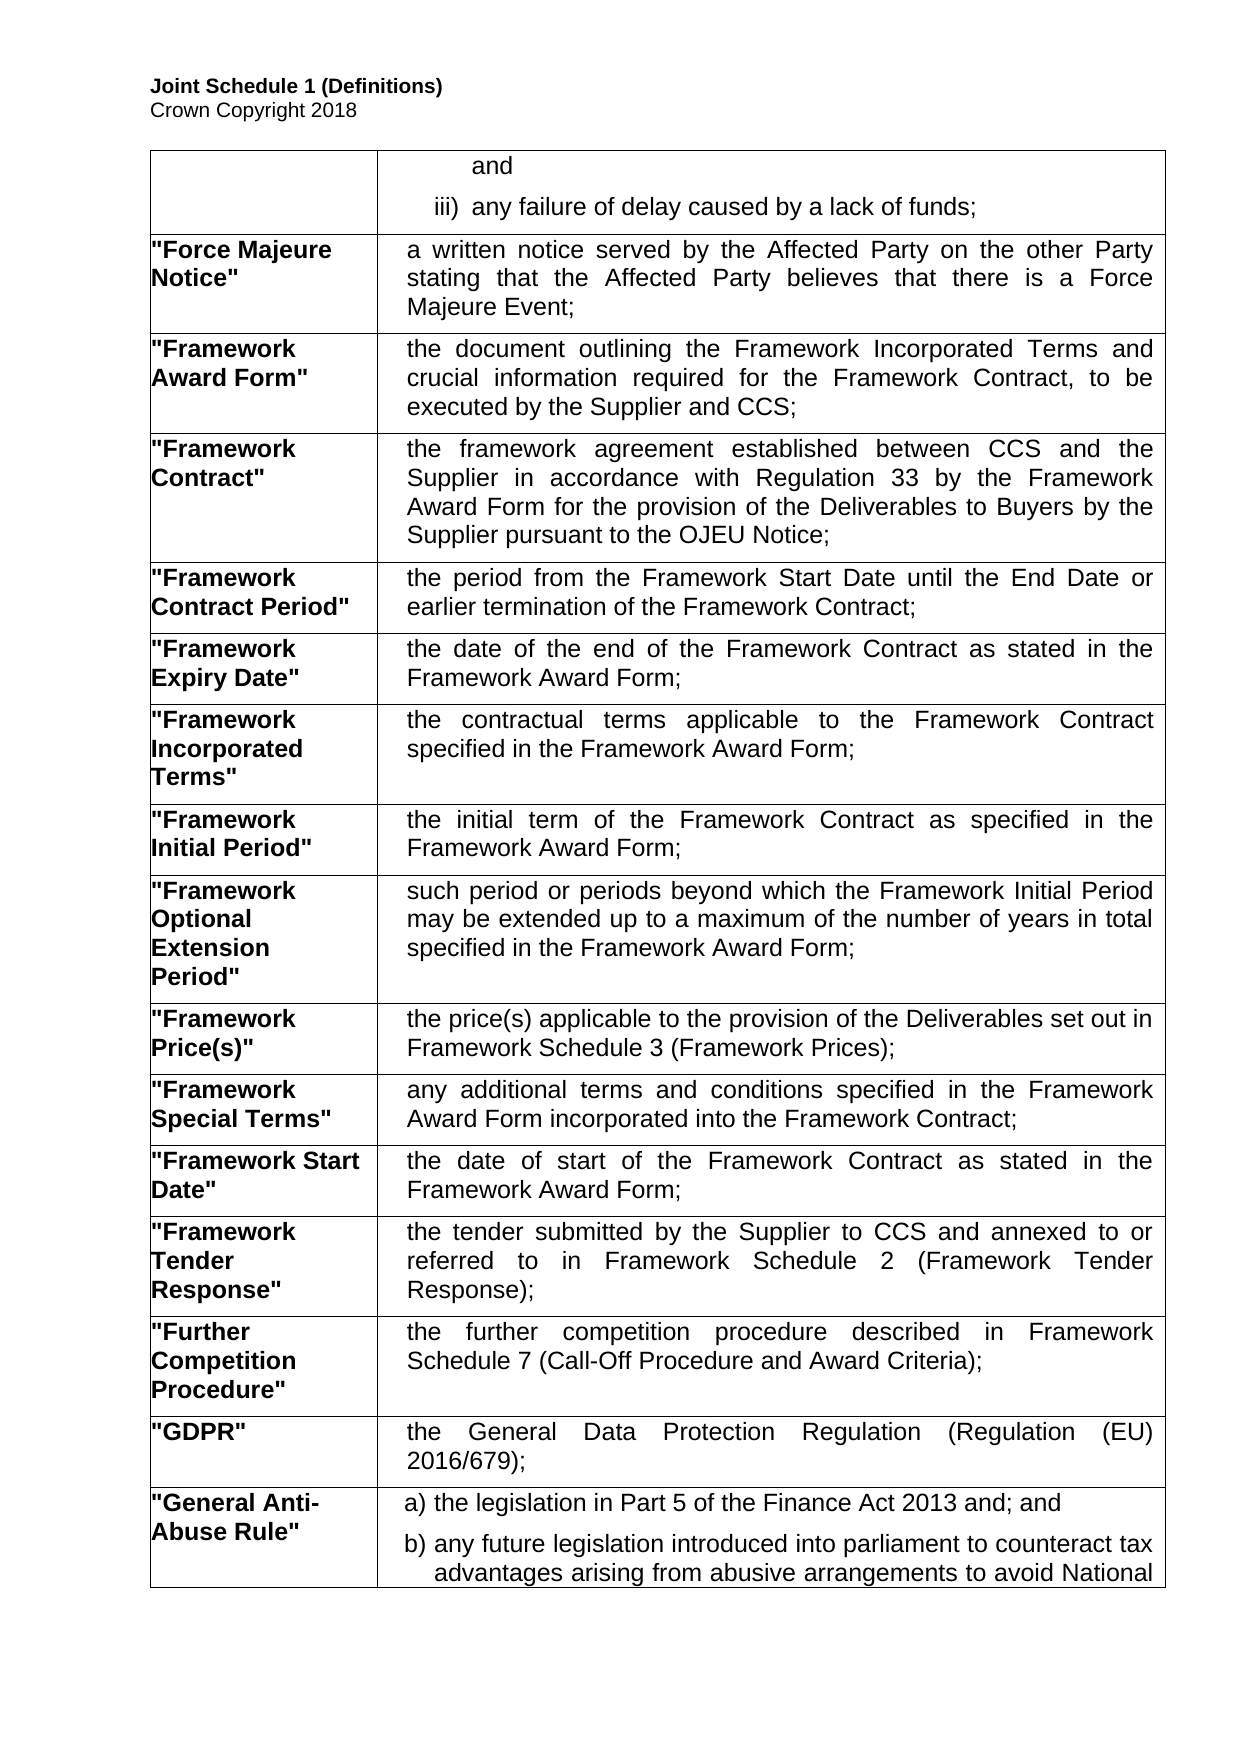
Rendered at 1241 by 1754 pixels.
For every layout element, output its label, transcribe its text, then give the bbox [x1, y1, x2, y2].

table_cell "Framework Contract Period" [151, 563, 377, 633]
table_cell the date of the end of the Framework Contract as stated in the Framework Award Form; [378, 634, 1165, 704]
table_cell the General Data Protection Regulation (Regulation (EU) 2016/679); [378, 1417, 1165, 1487]
table_cell the period from the Framework Start Date until the End Date or earlier termination of the Framework Contract; [378, 563, 1165, 633]
table_cell "Framework Award Form" [151, 334, 377, 433]
table_cell "Framework Optional Extension Period" [151, 876, 377, 1003]
table_cell "Force Majeure Notice" [151, 235, 377, 333]
table_cell "Framework Price(s)" [151, 1004, 377, 1074]
table_cell the document outlining the Framework Incorporated Terms and crucial information required for the Framework Contract, to be executed by the Supplier and CCS; [378, 334, 1165, 433]
table_cell the tender submitted by the Supplier to CCS and annexed to or referred to in Framework Schedule 2 (Framework Tender Response); [378, 1217, 1165, 1316]
table_cell "Framework Initial Period" [151, 805, 377, 874]
table_cell the price(s) applicable to the provision of the Deliverables set out in Framework Schedule 3 (Framework Prices); [378, 1004, 1165, 1074]
table_cell any additional terms and conditions specified in the Framework Award Form incorporated into the Framework Contract; [378, 1075, 1165, 1145]
table_cell such period or periods beyond which the Framework Initial Period may be extended up to a maximum of the number of years in total specified in the Framework Award Form; [378, 876, 1165, 1003]
table_cell "Framework Start Date" [151, 1146, 377, 1216]
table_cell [151, 151, 377, 233]
table_cell the date of start of the Framework Contract as stated in the Framework Award Form; [378, 1146, 1165, 1216]
table_cell the initial term of the Framework Contract as specified in the Framework Award Form; [378, 805, 1165, 874]
table_cell the framework agreement established between CCS and the Supplier in accordance with Regulation 33 by the Framework Award Form for the provision of the Deliverables to Buyers by the Supplier pursuant to the OJEU Notice; [378, 434, 1165, 562]
table_cell the further competition procedure described in Framework Schedule 7 (Call-Off Procedure and Award Criteria); [378, 1317, 1165, 1416]
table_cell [378, 151, 1165, 233]
table_cell "Framework Expiry Date" [151, 634, 377, 704]
table_cell "Framework Special Terms" [151, 1075, 377, 1145]
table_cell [151, 1488, 377, 1587]
table_cell "Framework Incorporated Terms" [151, 705, 377, 803]
table_cell the contractual terms applicable to the Framework Contract specified in the Framework Award Form; [378, 705, 1165, 803]
table_cell "GDPR" [151, 1417, 377, 1487]
table_cell "Framework Contract" [151, 434, 377, 562]
table_cell "Further Competition Procedure" [151, 1317, 377, 1416]
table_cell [378, 1488, 1165, 1587]
table_cell "Framework Tender Response" [151, 1217, 377, 1316]
table_cell a written notice served by the Affected Party on the other Party stating that the Affected Party believes that there is a Force Majeure Event; [378, 235, 1165, 333]
